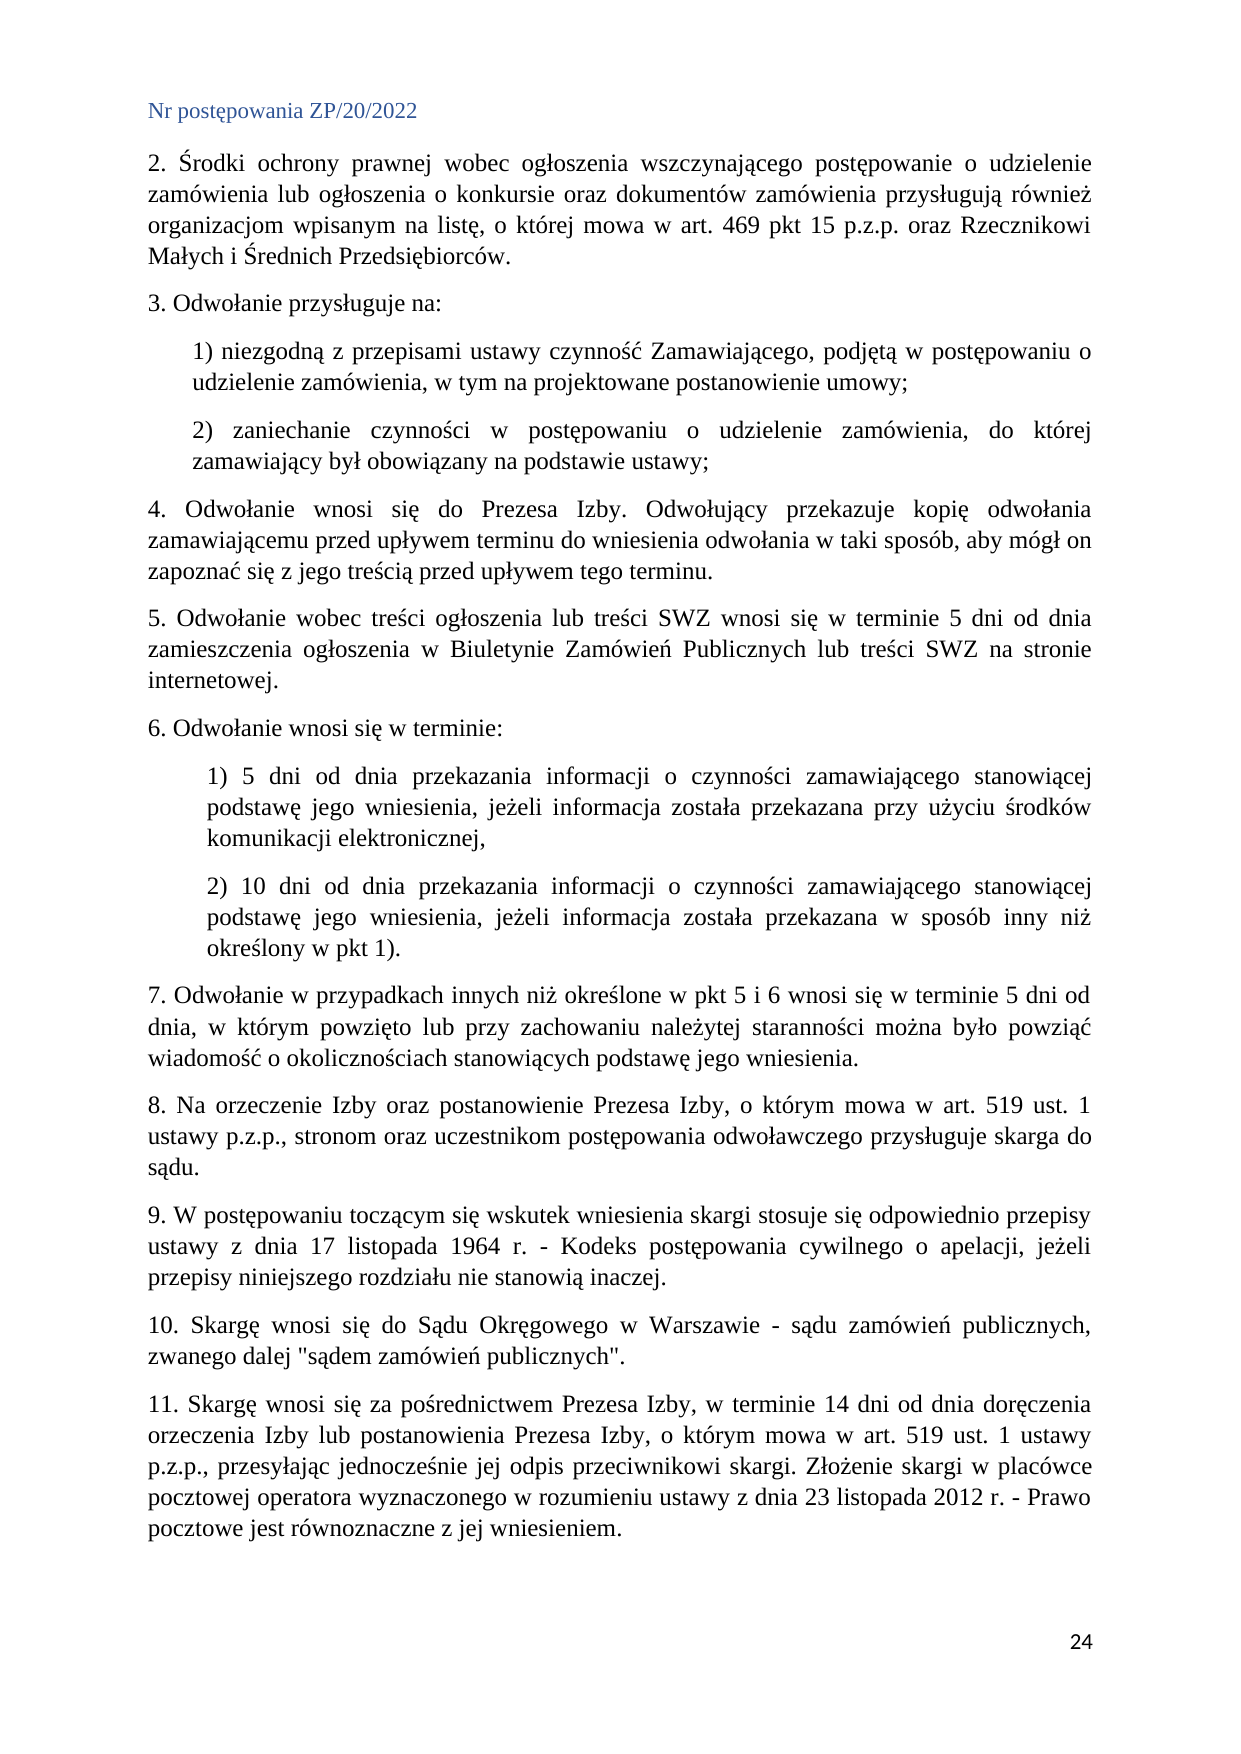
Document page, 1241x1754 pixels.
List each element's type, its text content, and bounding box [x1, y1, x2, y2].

text 5. Odwołanie wobec treści ogłoszenia lub treści SWZ wnosi się w terminie 5 dni od dnia zamieszczenia ogłoszenia w Biuletynie Zamówień Publicznych lub treści SWZ na stronie internetowej. [148, 603, 1093, 694]
text 1) 5 dni od dnia przekazania informacji o czynności zamawiającego stanowiącej podstawę jego wniesienia, jeżeli informacja została przekazana przy użyciu środków komunikacji elektronicznej, [207, 761, 1093, 852]
text 4. Odwołanie wnosi się do Prezesa Izby. Odwołujący przekazuje kopię odwołania zamawiającemu przed upływem terminu do wniesienia odwołania w taki sposób, aby mógł on zapoznać się z jego treścią przed upływem tego terminu. [148, 494, 1093, 584]
text 2) 10 dni od dnia przekazania informacji o czynności zamawiającego stanowiącej podstawę jego wniesienia, jeżeli informacja została przekazana w sposób inny niż określony w pkt 1). [207, 871, 1093, 962]
text 8. Na orzeczenie Izby oraz postanowienie Prezesa Izby, o którym mowa w art. 519 ust. 1 ustawy p.z.p., stronom oraz uczestnikom postępowania odwoławczego przysługuje skarga do sądu. [148, 1090, 1093, 1181]
text 2) zaniechanie czynności w postępowaniu o udzielenie zamówienia, do której zamawiający był obowiązany na podstawie ustawy; [192, 415, 1093, 475]
text 10. Skargę wnosi się do Sądu Okręgowego w Warszawie - sądu zamówień publicznych, zwanego dalej "sądem zamówień publicznych". [148, 1310, 1093, 1370]
text 6. Odwołanie wnosi się w terminie: [148, 713, 1093, 742]
text 3. Odwołanie przysługuje na: [148, 288, 1093, 317]
text 2. Środki ochrony prawnej wobec ogłoszenia wszczynającego postępowanie o udzielenie zamówienia lub ogłoszenia o konkursie oraz dokumentów zamówienia przysługują również organizacjom wpisanym na listę, o której mowa w art. 469 pkt 15 p.z.p. oraz Rzecznikowi Małych i Średnich Przedsiębiorców. [148, 148, 1093, 269]
text 9. W postępowaniu toczącym się wskutek wniesienia skargi stosuje się odpowiednio przepisy ustawy z dnia 17 listopada 1964 r. - Kodeks postępowania cywilnego o apelacji, jeżeli przepisy niniejszego rozdziału nie stanowią inaczej. [148, 1200, 1093, 1291]
text 1) niezgodną z przepisami ustawy czynność Zamawiającego, podjętą w postępowaniu o udzielenie zamówienia, w tym na projektowane postanowienie umowy; [192, 336, 1093, 396]
text 7. Odwołanie w przypadkach innych niż określone w pkt 5 i 6 wnosi się w terminie 5 dni od dnia, w którym powzięto lub przy zachowaniu należytej staranności można było powziąć wiadomość o okolicznościach stanowiących podstawę jego wniesienia. [148, 981, 1093, 1071]
text 11. Skargę wnosi się za pośrednictwem Prezesa Izby, w terminie 14 dni od dnia doręczenia orzeczenia Izby lub postanowienia Prezesa Izby, o którym mowa w art. 519 ust. 1 ustawy p.z.p., przesyłając jednocześnie jej odpis przeciwnikowi skargi. Złożenie skargi w placówce pocztowej operatora wyznaczonego w rozumieniu ustawy z dnia 23 listopada 2012 r. - Prawo pocztowe jest równoznaczne z jej wniesieniem. [148, 1389, 1093, 1542]
